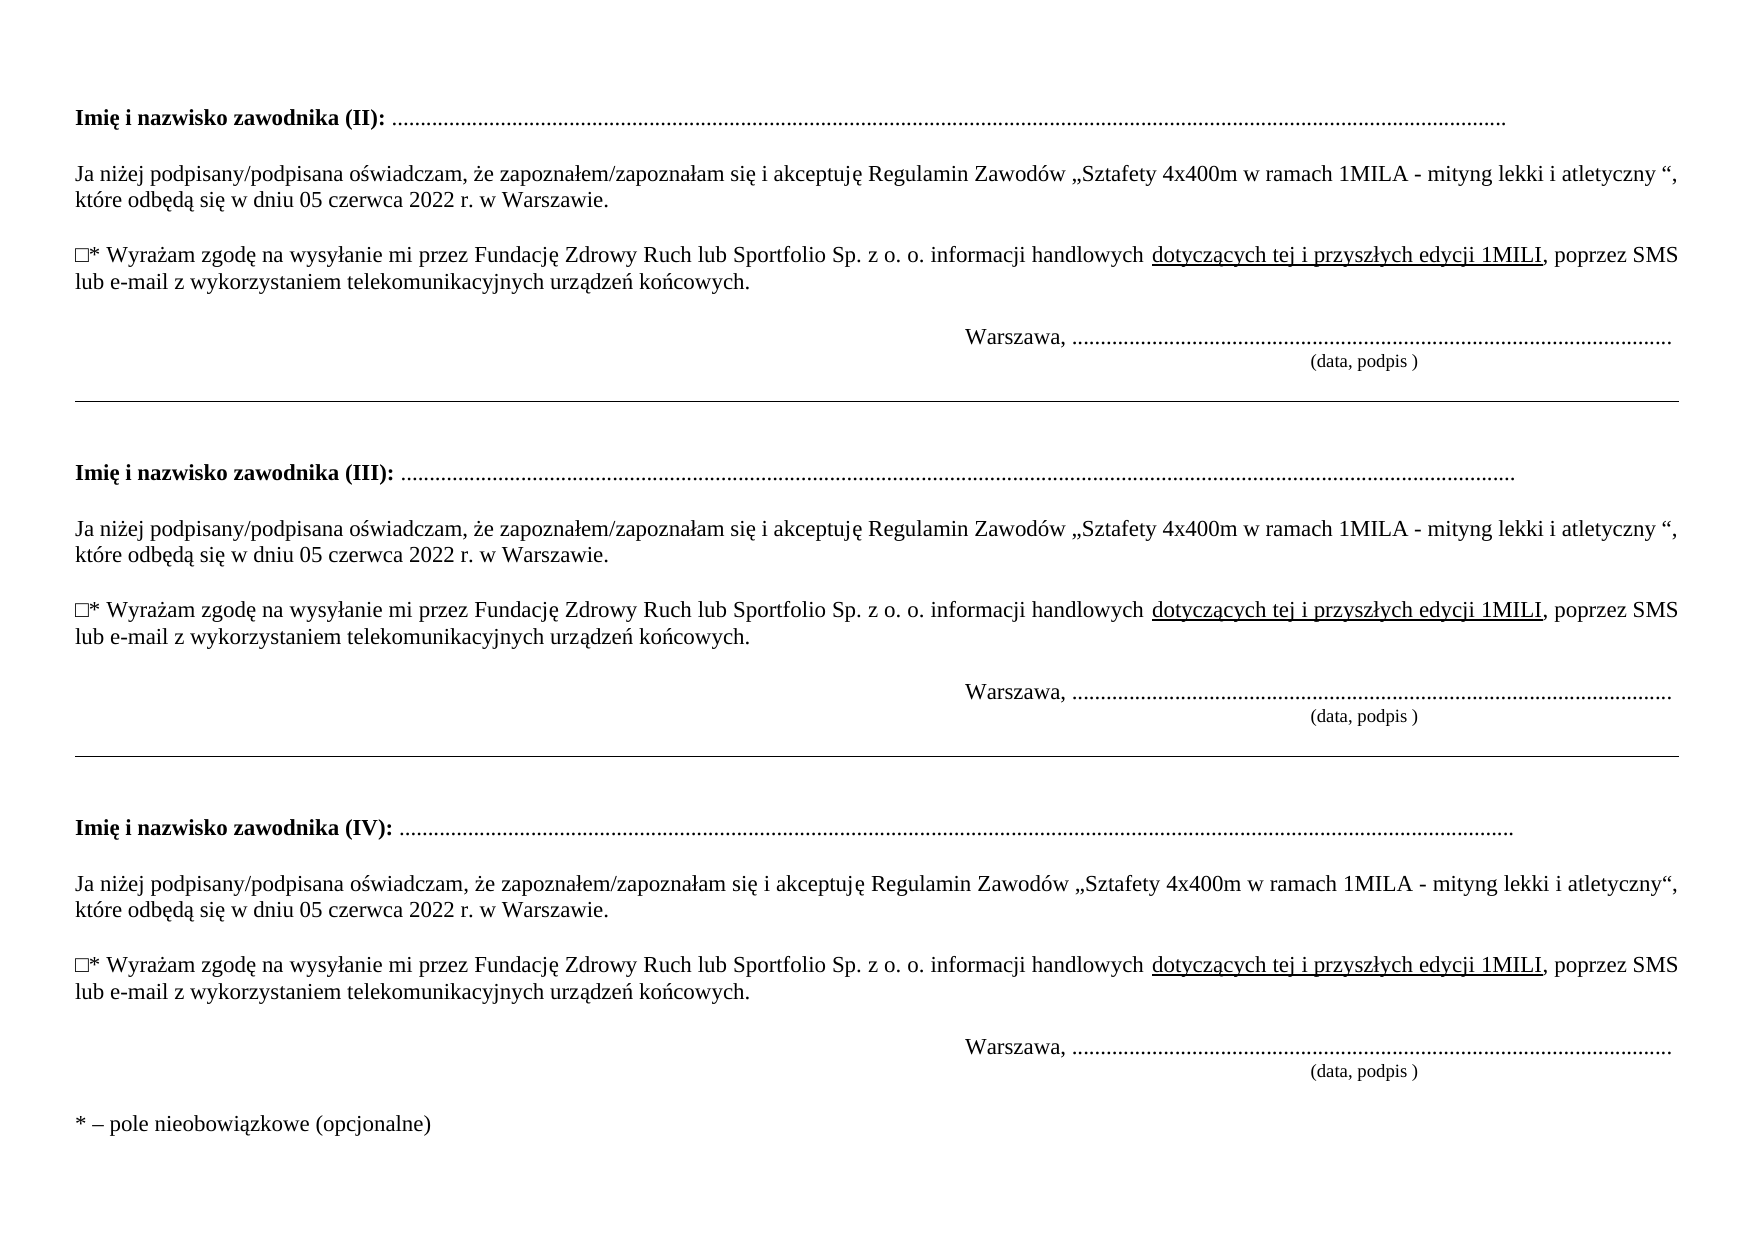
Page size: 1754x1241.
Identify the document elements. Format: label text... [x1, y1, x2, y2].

text Imię i nazwisko zawodnika (II): ................................................................................................................................................................................................... [75, 104, 1679, 131]
text * – pole nieobowiązkowe (opcjonalne) [75, 1111, 1679, 1137]
text Warszawa, ......................................................................................................... (data, podpis ) [75, 323, 1679, 371]
text Imię i nazwisko zawodnika (IV): ................................................................................................................................................................................................... [75, 811, 1679, 841]
text Imię i nazwisko zawodnika (III): ................................................................................................................................................................................................... [75, 456, 1679, 486]
text Warszawa, ......................................................................................................... (data, podpis ) [75, 678, 1679, 726]
text Warszawa, ......................................................................................................... (data, podpis ) [75, 1033, 1679, 1081]
